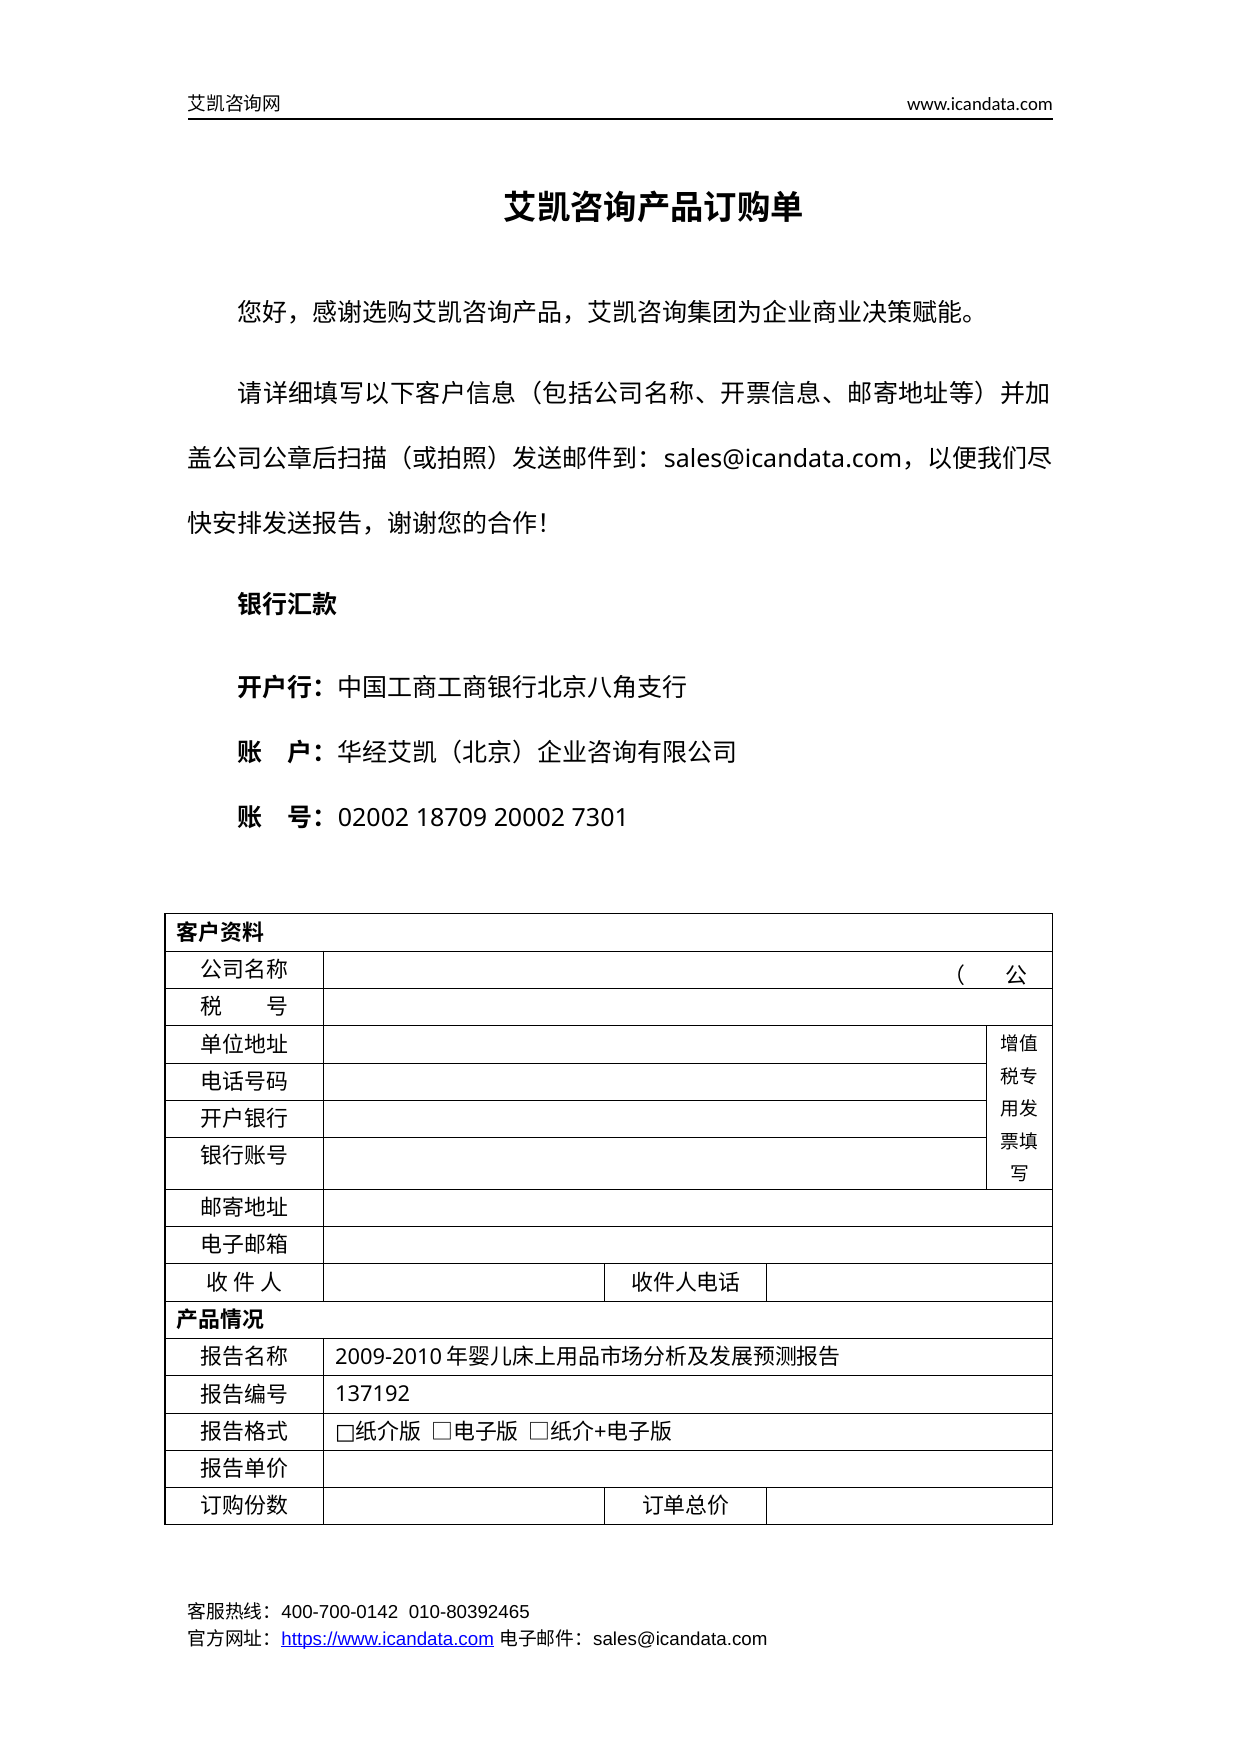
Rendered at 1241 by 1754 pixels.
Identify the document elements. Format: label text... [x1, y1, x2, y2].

table_cell [324, 1190, 1052, 1226]
table_cell 产品情况 [166, 1302, 1052, 1338]
table_cell 收 件 人 [166, 1264, 323, 1301]
table_cell [324, 1026, 986, 1062]
text 银行汇款 [187, 570, 1053, 635]
table_cell □纸介版 □电子版 □纸介+电子版 [324, 1414, 1052, 1450]
text 您好，感谢选购艾凯咨询产品，艾凯咨询集团为企业商业决策赋能。 [187, 278, 1053, 343]
table_cell 报告编号 [166, 1376, 323, 1412]
table_cell [324, 1064, 986, 1100]
table_cell 增值税专用发票填写 [987, 1026, 1052, 1189]
table_cell 收件人电话 [605, 1264, 766, 1301]
text 艾凯咨询产品订购单 [187, 172, 1053, 237]
table_header 客户资料 [166, 914, 1052, 951]
table_cell 2009-2010年婴儿床上用品市场分析及发展预测报告 [324, 1339, 1052, 1375]
table_cell [324, 1488, 604, 1524]
table_cell 订购份数 [166, 1488, 323, 1524]
table_cell 邮寄地址 [166, 1190, 323, 1226]
table_cell [324, 1451, 1052, 1487]
table_cell [324, 1227, 1052, 1263]
table_cell [324, 1138, 986, 1189]
text 开户行：中国工商工商银行北京八角支行 [187, 653, 1053, 718]
table_cell 公司名称 [166, 952, 323, 988]
table_cell 单位地址 [166, 1026, 323, 1062]
table_cell 报告格式 [166, 1414, 323, 1450]
table_cell [324, 952, 1052, 988]
text 账 号：02002 18709 20002 7301 [187, 783, 1053, 848]
table_cell 银行账号 [166, 1138, 323, 1189]
table_cell 报告名称 [166, 1339, 323, 1375]
table_cell [324, 1101, 986, 1137]
table_cell [324, 1264, 604, 1301]
table_cell [324, 989, 1052, 1025]
text 请详细填写以下客户信息（包括公司名称、开票信息、邮寄地址等）并加盖公司公章后扫描（或拍照）发送邮件到：sales@icandata.com，以便我们尽快安排发送报告，谢谢您的合作！ [187, 359, 1053, 554]
table_cell 电话号码 [166, 1064, 323, 1100]
table_cell [767, 1264, 1052, 1301]
table_cell 报告单价 [166, 1451, 323, 1487]
table_cell 开户银行 [166, 1101, 323, 1137]
table_cell 电子邮箱 [166, 1227, 323, 1263]
text 账 户：华经艾凯（北京）企业咨询有限公司 [187, 718, 1053, 783]
table_cell [767, 1488, 1052, 1524]
table_cell 税 号 [166, 989, 323, 1025]
table_cell 订单总价 [605, 1488, 766, 1524]
table_cell 137192 [324, 1376, 1052, 1412]
